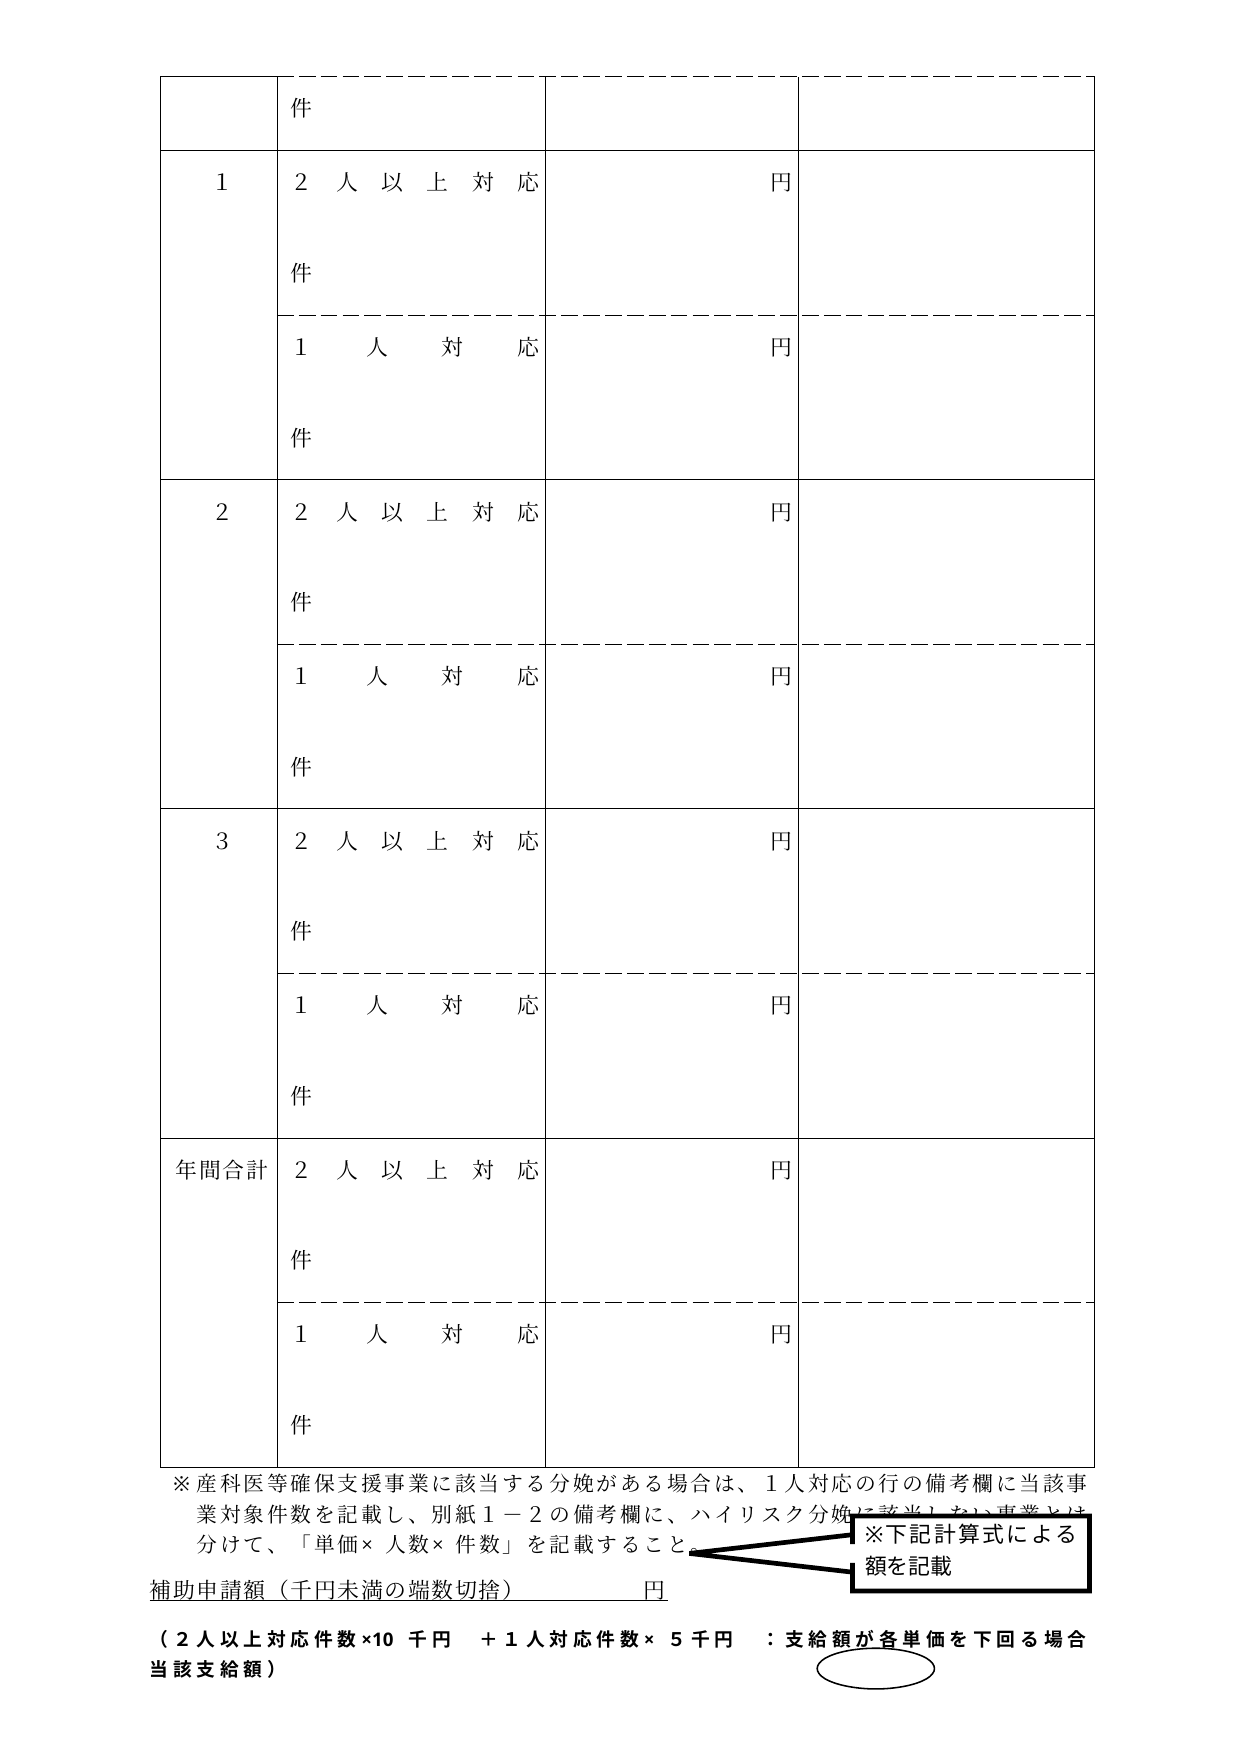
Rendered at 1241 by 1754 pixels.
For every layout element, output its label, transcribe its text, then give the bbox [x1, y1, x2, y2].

table_cell [799, 809, 1094, 973]
table_cell １人対応 件 [278, 76, 545, 150]
table_cell 円 [546, 1302, 798, 1467]
text ※産科医等確保支援事業に該当する分娩がある場合は、１人対応の行の備考欄に当該事業対象件数を記載し、別紙１－２の備考欄に、ハイリスク分娩に該当しない事業とは分けて、「単価×人数×件数」を記載すること。 [161, 1468, 1091, 1558]
table_cell １人対応 件 [278, 973, 545, 1137]
table_cell 円 [546, 809, 798, 973]
table_cell 円 [546, 644, 798, 808]
table_cell ２人以上対応 件 [278, 480, 545, 644]
table_cell [799, 315, 1094, 479]
table_cell [799, 973, 1094, 1137]
table_cell ２人以上対応 件 [278, 151, 545, 314]
table_cell 円 [546, 480, 798, 644]
table_cell [799, 1139, 1094, 1302]
table_cell 円 [546, 151, 798, 314]
table_cell ３ [161, 809, 277, 1137]
table_cell 年間合計 [161, 1139, 277, 1467]
table_cell 円 [546, 973, 798, 1137]
table_cell [799, 644, 1094, 808]
table_cell ２人以上対応 件 [278, 809, 545, 973]
table_cell 円 [546, 1139, 798, 1302]
table_cell [799, 1302, 1094, 1467]
text （２人以上対応件数×10千円 ＋１人対応件数×５千円 ：支給額が各単価を下回る場合当該支給額） [149, 1623, 1091, 1684]
table_cell 円 [546, 315, 798, 479]
table_cell [799, 76, 1094, 150]
table_cell ２人以上対応 件 [278, 1139, 545, 1302]
table_cell [799, 480, 1094, 644]
table_cell １ [161, 151, 277, 479]
table_cell １人対応 件 [278, 1302, 545, 1467]
text 補助申請額（千円未満の端数切捨） 円 [149, 1558, 1091, 1619]
table_cell １人対応 件 [278, 315, 545, 479]
table_cell 円 [546, 76, 799, 150]
table_cell １人対応 件 [278, 644, 545, 808]
table_cell [799, 151, 1094, 314]
table_cell ２ [161, 480, 277, 808]
